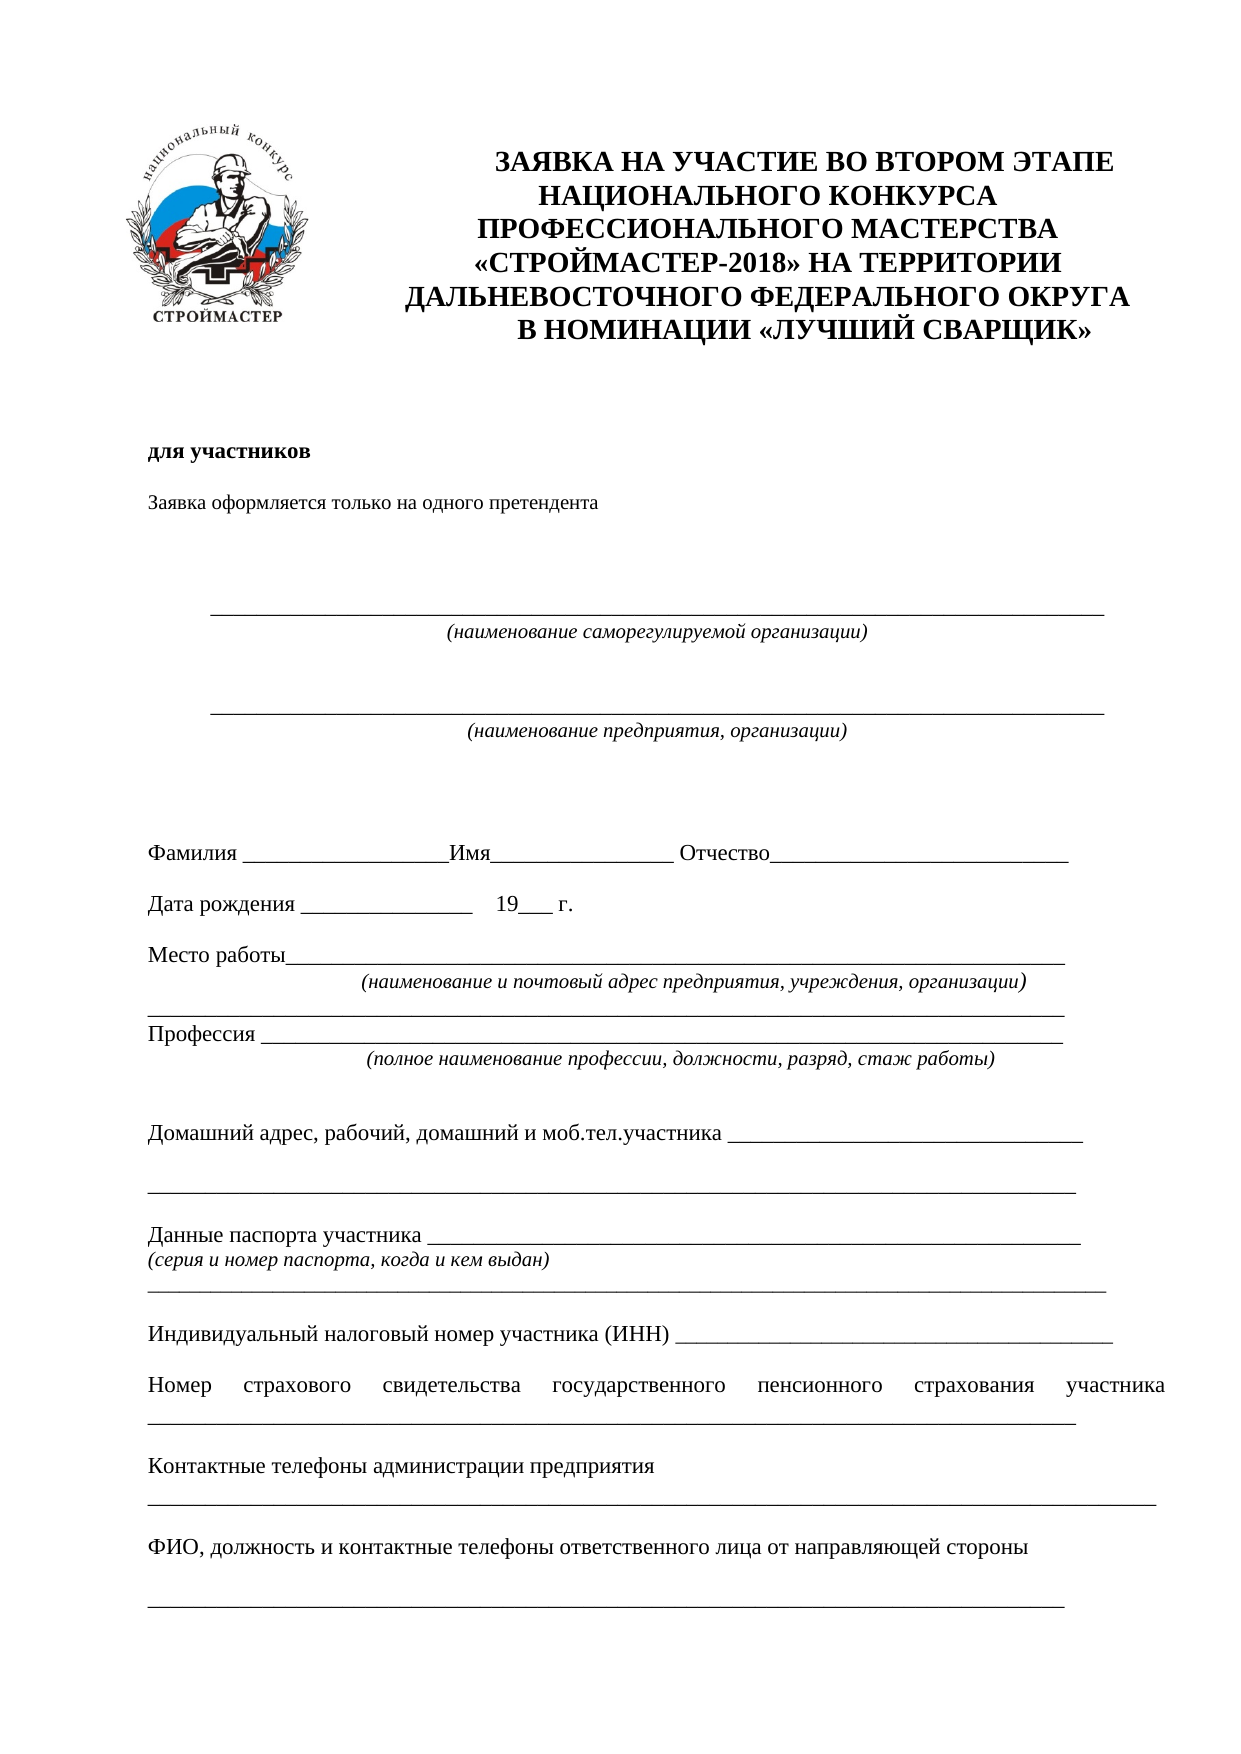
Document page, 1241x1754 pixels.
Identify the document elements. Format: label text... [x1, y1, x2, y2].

text (наименование саморегулируемой организации) [148, 619, 1167, 643]
text ________________________________________________________________________________ [148, 993, 1167, 1020]
text (наименование и почтовый адрес предприятия, учреждения, организации) [148, 967, 1167, 993]
text ЗАЯВКА НА УЧАСТИЕ ВО ВТОРОМ ЭТАПЕ НАЦИОНАЛЬНОГО КОНКУРСА ПРОФЕССИОНАЛЬНОГО МАСТЕРСТВА «СТРОЙМАСТЕР-2018» НА ТЕРРИТОРИИ ДАЛЬНЕВОСТОЧНОГО ФЕДЕРАЛЬНОГО ОКРУГА [369, 144, 1167, 312]
text (серия и номер паспорта, когда и кем выдан) [148, 1247, 1167, 1271]
text ______________________________________________________________________________ [148, 592, 1167, 619]
text Контактные телефоны администрации предприятия ________________________________________________________________________________________ [148, 1452, 1167, 1508]
text Дата рождения _______________ 19___ г. [148, 890, 1167, 916]
text (наименование предприятия, организации) [148, 718, 1167, 742]
text Профессия ______________________________________________________________________ [148, 1020, 1167, 1046]
text Заявка оформляется только на одного претендента [148, 490, 1167, 514]
text В НОМИНАЦИИ «ЛУЧШИЙ СВАРЩИК» [369, 312, 1167, 346]
text Место работы____________________________________________________________________ [148, 941, 1167, 967]
text (полное наименование профессии, должности, разряд, стаж работы) [148, 1046, 1167, 1070]
text Данные паспорта участника _________________________________________________________ [148, 1221, 1167, 1247]
text Номер страхового свидетельства государственного пенсионного страхования участника _________________________________________________________________________________ [148, 1371, 1167, 1427]
text ______________________________________________________________________________ [148, 691, 1167, 718]
text Индивидуальный налоговый номер участника (ИНН) __________________________________________ [148, 1319, 1167, 1346]
text Домашний адрес, рабочий, домашний и моб.тел.участника _______________________________ [148, 1119, 1167, 1145]
text ________________________________________________________________________________ [148, 1584, 1167, 1611]
text ФИО, должность и контактные телефоны ответственного лица от направляющей стороны [148, 1533, 1167, 1559]
text ____________________________________________________________________________________________ [148, 1271, 1167, 1295]
picture [125, 124, 309, 322]
text _________________________________________________________________________________ [148, 1170, 1167, 1196]
text Фамилия __________________Имя________________ Отчество__________________________ [148, 839, 1167, 865]
text для участников [148, 437, 1167, 464]
